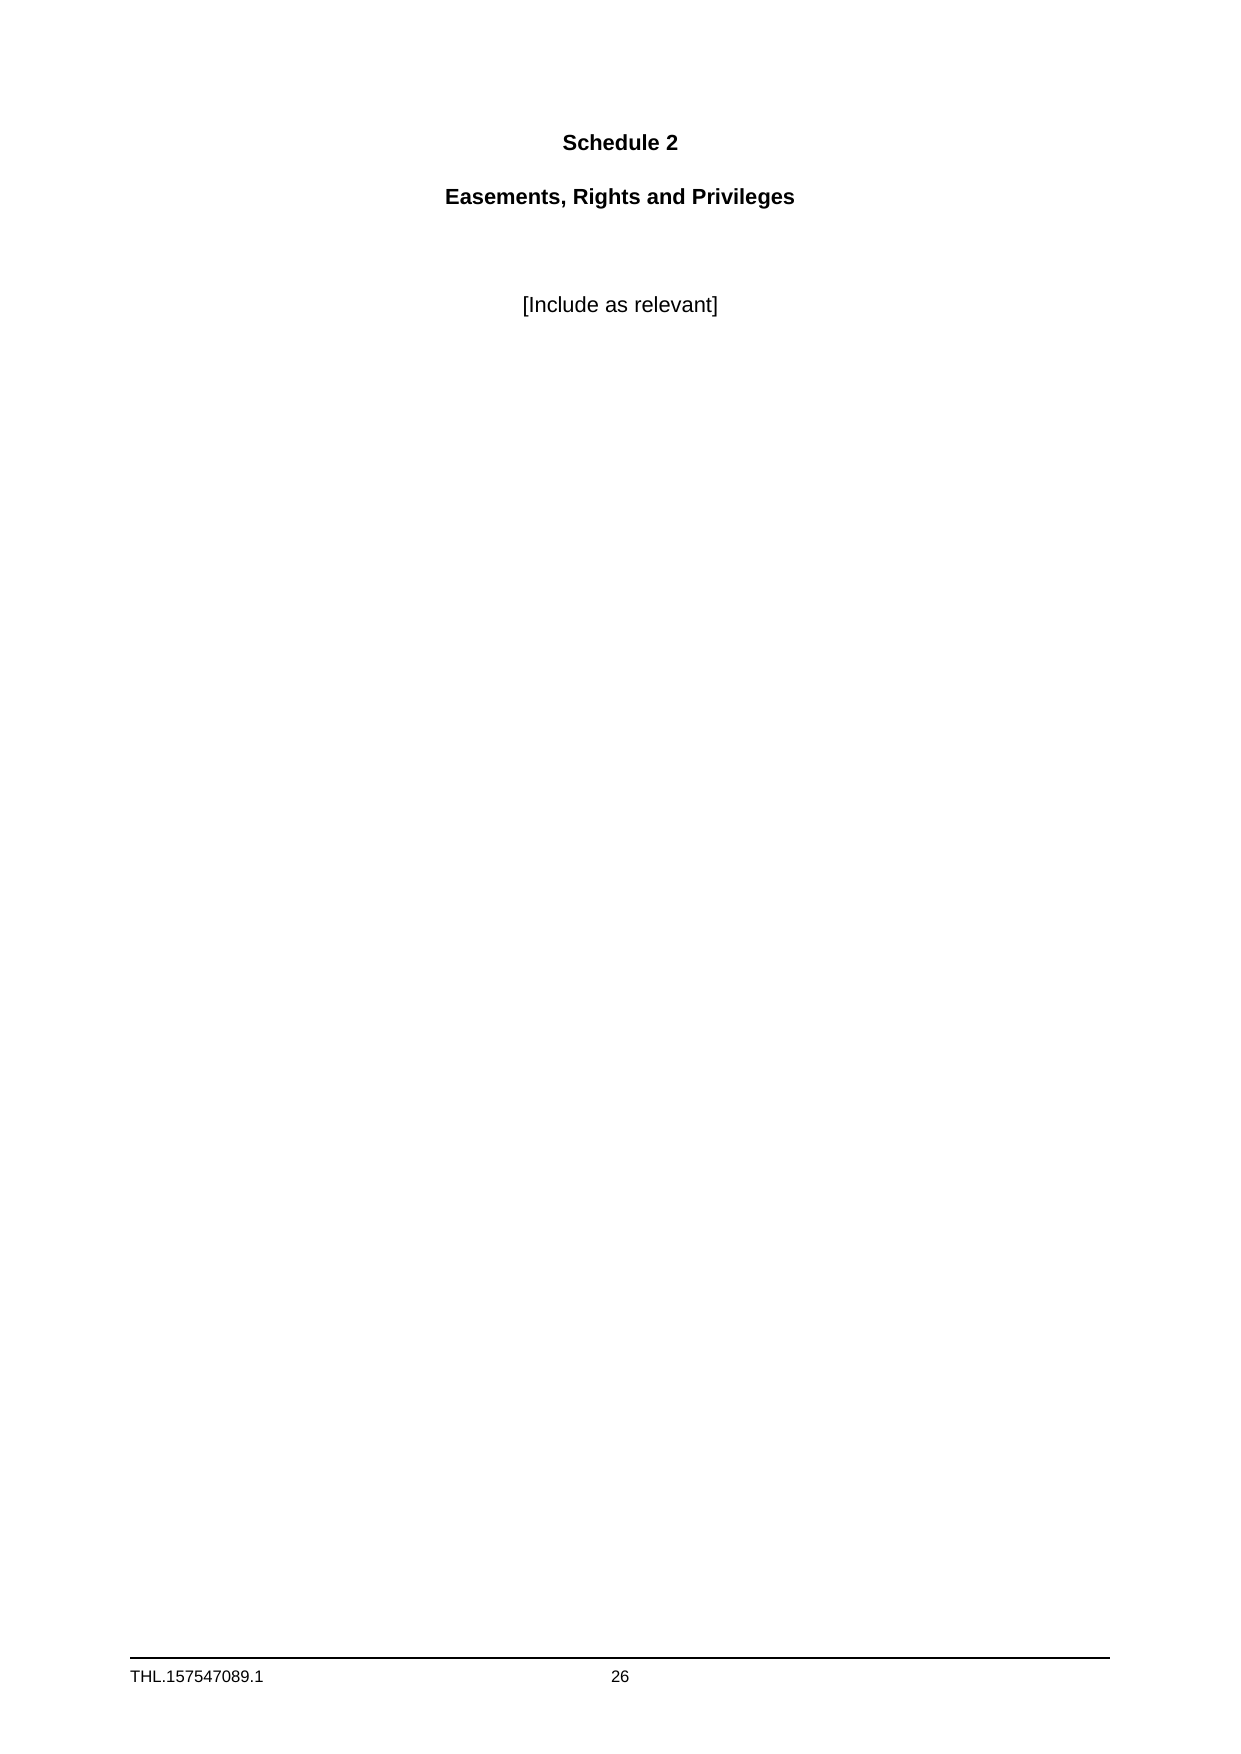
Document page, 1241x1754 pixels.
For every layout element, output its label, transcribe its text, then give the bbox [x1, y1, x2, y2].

text [Include as relevant] [130, 292, 1110, 317]
subtitle Easements, Rights and Privileges [130, 184, 1110, 209]
